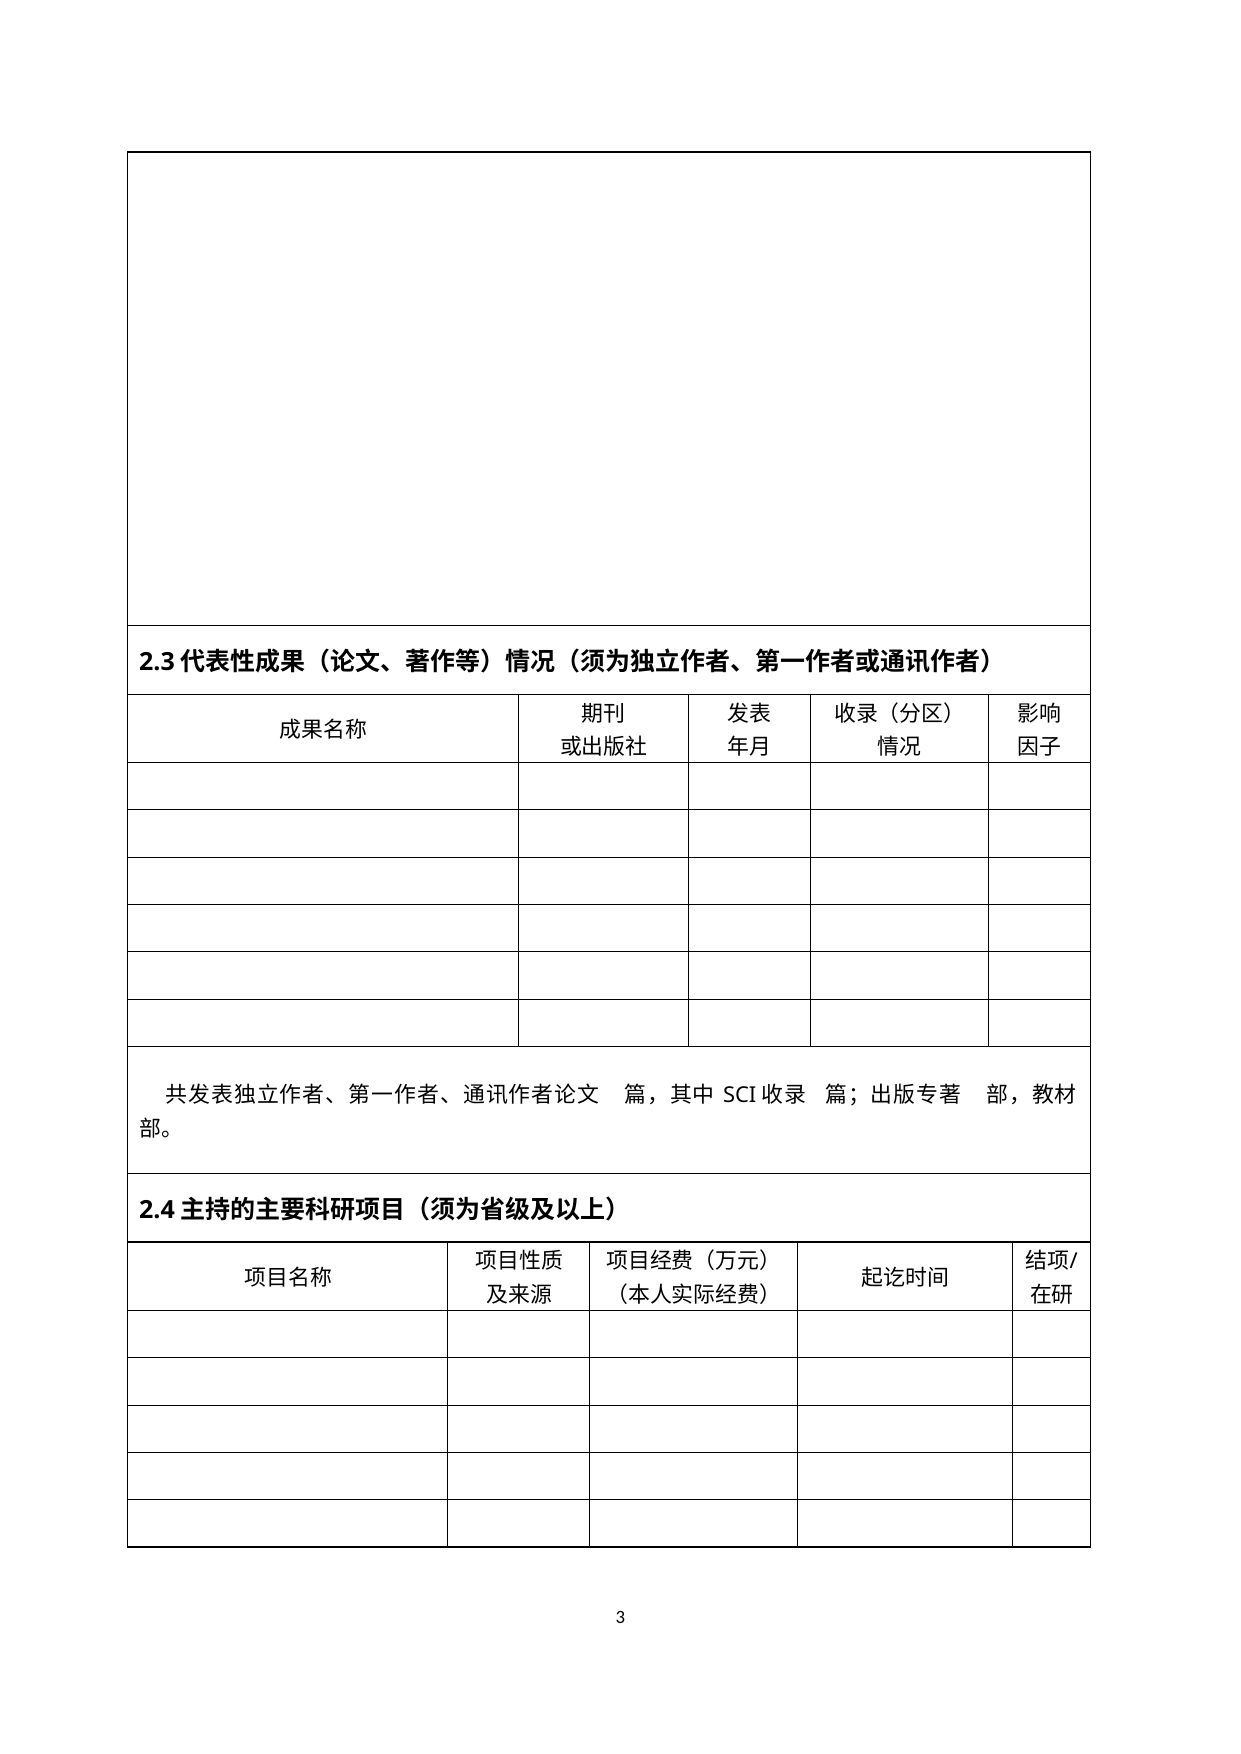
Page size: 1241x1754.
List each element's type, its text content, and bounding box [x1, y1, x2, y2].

table_cell [811, 905, 988, 951]
table_cell [689, 1000, 810, 1046]
table_cell [811, 810, 988, 857]
table_cell [519, 905, 688, 951]
table_cell [689, 763, 810, 809]
table_cell [519, 763, 688, 809]
table_cell [128, 858, 518, 904]
table_cell [590, 1453, 797, 1499]
table_cell [798, 1500, 1012, 1546]
table_cell [448, 1453, 589, 1499]
table_cell [590, 1311, 797, 1357]
table_cell [798, 1358, 1012, 1404]
table_cell [798, 1406, 1012, 1452]
table_cell [448, 1500, 589, 1546]
table_cell [519, 1000, 688, 1046]
table_cell [798, 1311, 1012, 1357]
table_cell [989, 952, 1090, 998]
table_cell [519, 858, 688, 904]
table_cell [128, 952, 518, 998]
table_cell 起讫时间 [798, 1243, 1012, 1310]
table_cell [1013, 1358, 1090, 1404]
table_cell [128, 810, 518, 857]
table_cell 期刊 或出版社 [519, 695, 688, 762]
table_cell 收录（分区） 情况 [811, 695, 988, 762]
table_cell [128, 153, 1090, 625]
table_cell [128, 1500, 447, 1546]
table_cell [128, 1406, 447, 1452]
table_cell [1013, 1500, 1090, 1546]
table_cell [590, 1406, 797, 1452]
table_cell [689, 810, 810, 857]
table_cell [1013, 1453, 1090, 1499]
table_cell 项目性质 及来源 [448, 1243, 589, 1310]
table_cell 项目名称 [128, 1243, 447, 1310]
table_cell [811, 858, 988, 904]
table_cell [128, 1311, 447, 1357]
table_cell 项目经费（万元） （本人实际经费） [590, 1243, 797, 1310]
table_cell 2.3代表性成果（论文、著作等）情况（须为独立作者、第一作者或通讯作者） [128, 626, 1090, 693]
table_cell [989, 905, 1090, 951]
table_cell [798, 1453, 1012, 1499]
table_cell [811, 1000, 988, 1046]
table_cell [448, 1358, 589, 1404]
table_cell [811, 763, 988, 809]
table_cell [128, 1453, 447, 1499]
table_cell [989, 810, 1090, 857]
table_cell 成果名称 [128, 695, 518, 762]
table_cell 结项/在研 [1013, 1243, 1090, 1310]
table_cell 影响 因子 [989, 695, 1090, 762]
table_cell [989, 858, 1090, 904]
table_cell [128, 905, 518, 951]
table_cell [128, 1358, 447, 1404]
table_cell 共发表独立作者、第一作者、通讯作者论文 篇，其中SCI收录 篇；出版专著 部，教材 部。 [128, 1047, 1090, 1173]
table_cell [1013, 1311, 1090, 1357]
table_cell 2.4主持的主要科研项目（须为省级及以上） [128, 1174, 1090, 1241]
table_cell 发表 年月 [689, 695, 810, 762]
table_cell [519, 952, 688, 998]
table_cell [989, 1000, 1090, 1046]
table_cell [128, 763, 518, 809]
table_cell [519, 810, 688, 857]
table_cell [689, 858, 810, 904]
table_cell [689, 952, 810, 998]
table_cell [590, 1358, 797, 1404]
table_cell [128, 1000, 518, 1046]
table_cell [590, 1500, 797, 1546]
table_cell [811, 952, 988, 998]
table_cell [1013, 1406, 1090, 1452]
table_cell [448, 1406, 589, 1452]
table_cell [448, 1311, 589, 1357]
table_cell [689, 905, 810, 951]
table_cell [989, 763, 1090, 809]
